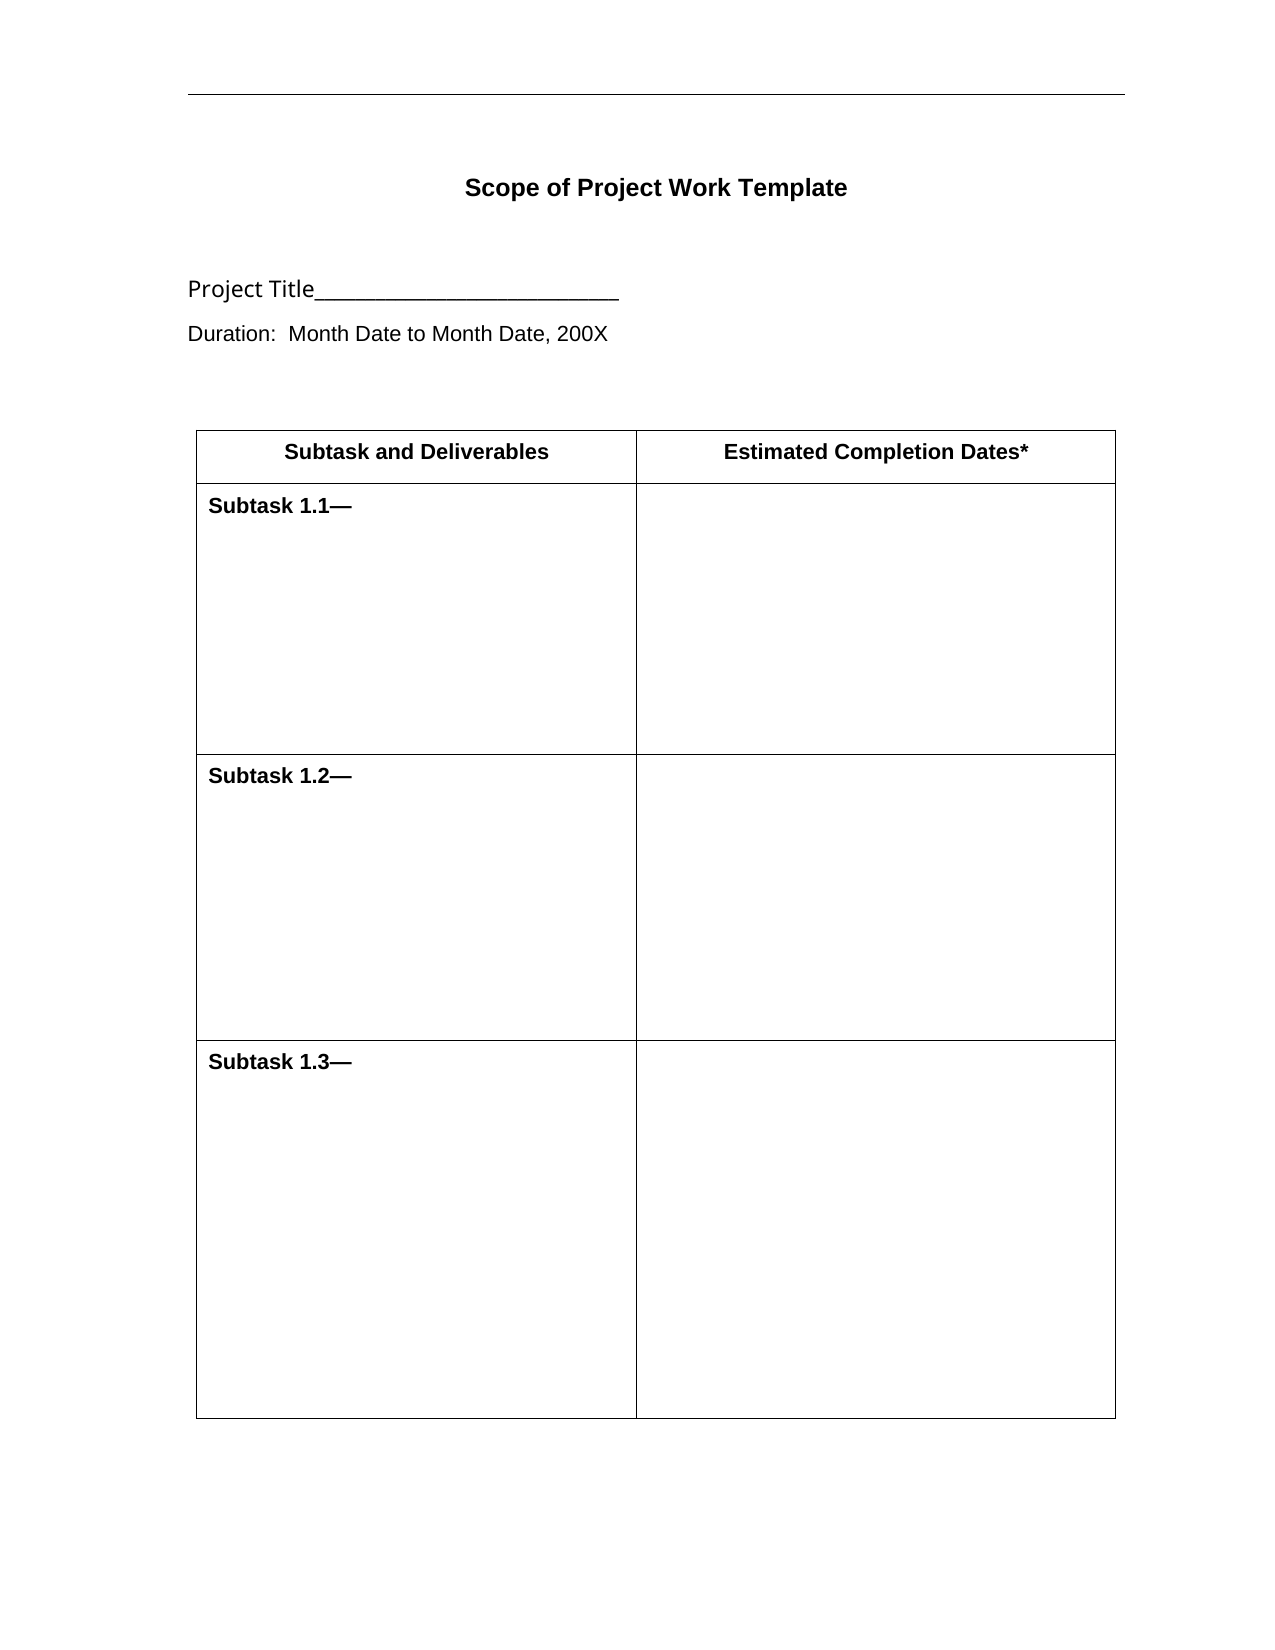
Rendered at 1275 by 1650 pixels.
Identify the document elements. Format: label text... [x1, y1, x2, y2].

table_header Subtask and Deliverables [197, 431, 636, 483]
text Project Title______________________________ [187, 273, 1125, 304]
table_cell [637, 755, 1115, 1040]
table_cell Subtask 1.2— [197, 755, 636, 1040]
table_cell Subtask 1.3— [197, 1041, 636, 1418]
text Duration: Month Date to Month Date, 200X [187, 321, 1125, 346]
table_cell Subtask 1.1— [197, 484, 636, 754]
table_cell [637, 484, 1115, 754]
subtitle Scope of Project Work Template [187, 173, 1125, 202]
table_cell [637, 1041, 1115, 1418]
table_header Estimated Completion Dates* [637, 431, 1115, 483]
